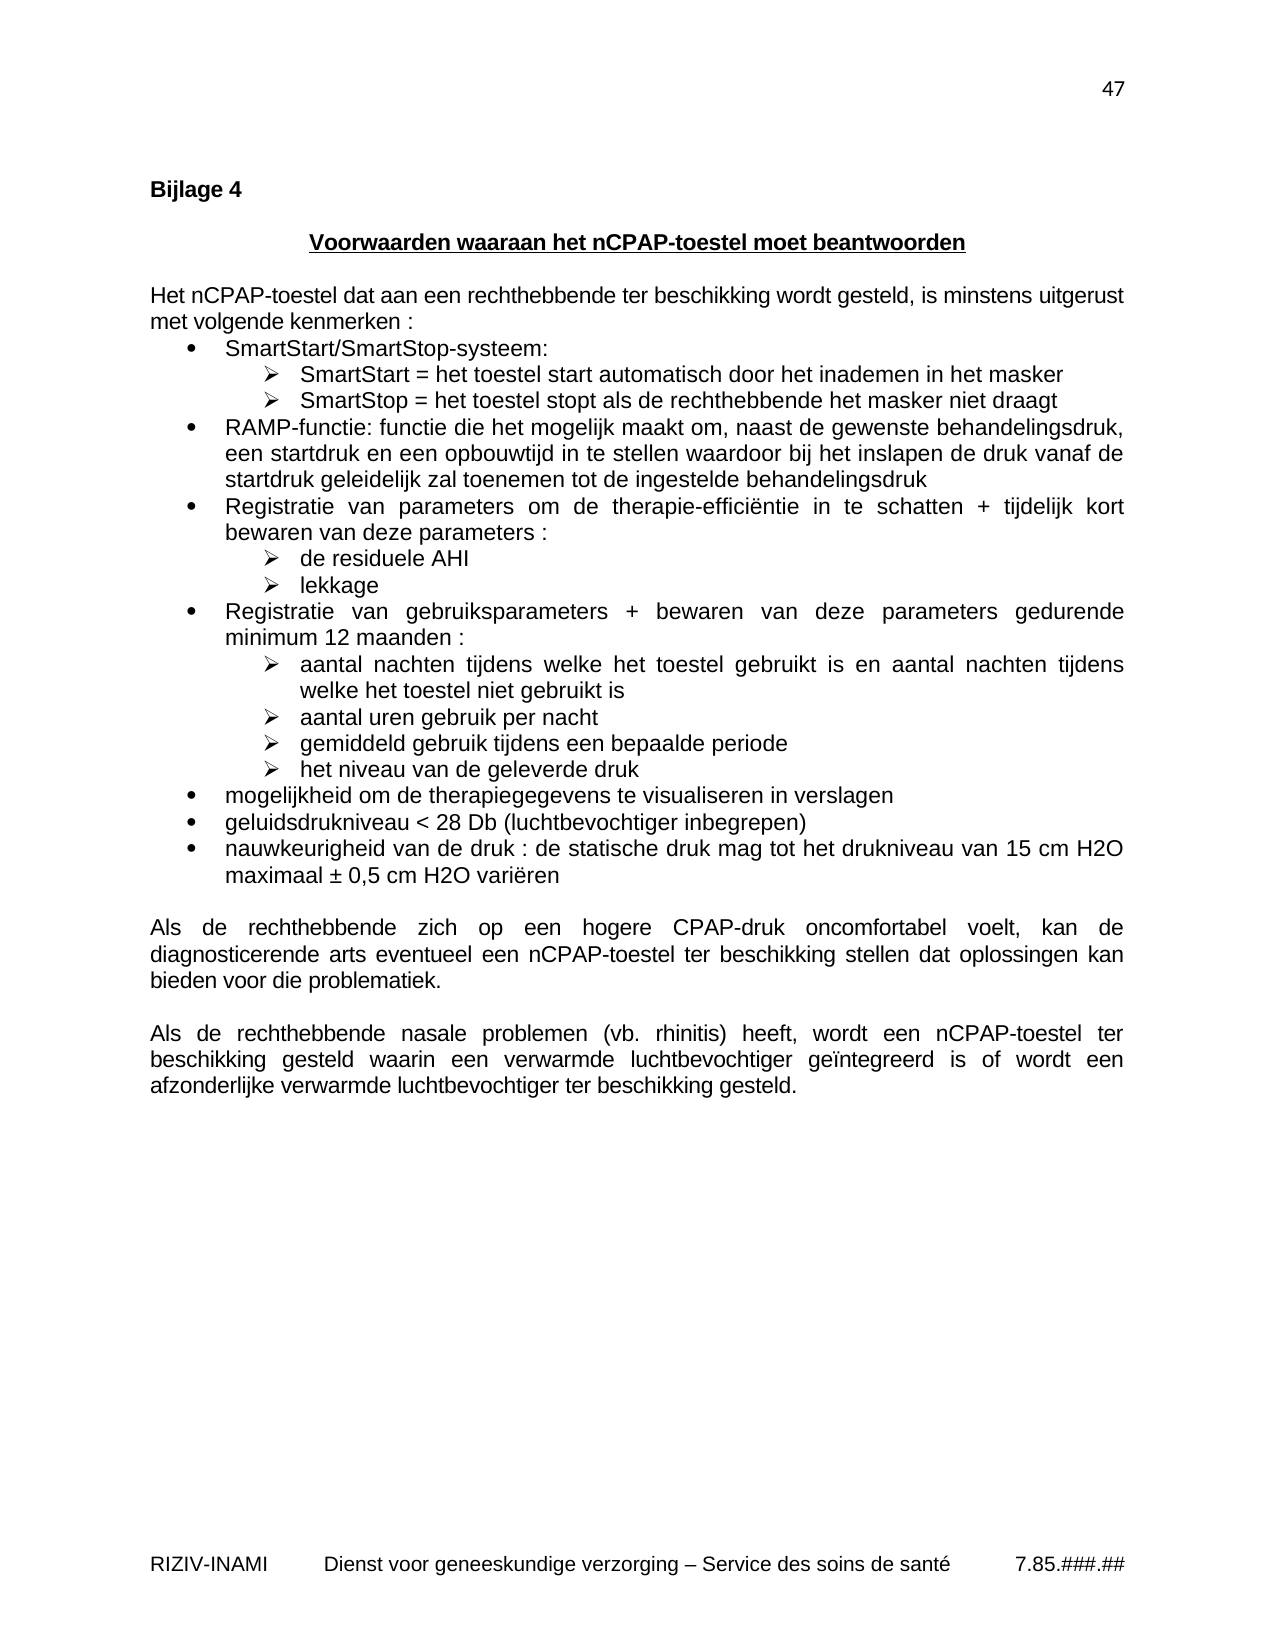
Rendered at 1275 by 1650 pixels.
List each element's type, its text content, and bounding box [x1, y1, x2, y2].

list geluidsdrukniveau < 28 Db (luchtbevochtiger inbegrepen) [187, 809, 1125, 835]
list SmartStart/SmartStop-systeem: [187, 334, 1125, 361]
list gemiddeld gebruik tijdens een bepaalde periode [262, 730, 1125, 756]
list het niveau van de geleverde druk [262, 756, 1125, 782]
list mogelijkheid om de therapiegegevens te visualiseren in verslagen [187, 782, 1125, 809]
list SmartStart = het toestel start automatisch door het inademen in het masker [262, 361, 1125, 387]
list SmartStop = het toestel stopt als de rechthebbende het masker niet draagt [262, 387, 1125, 413]
text Voorwaarden waaraan het nCPAP-toestel moet beantwoorden [150, 229, 1125, 255]
list lekkage [262, 572, 1125, 598]
text Het nCPAP-toestel dat aan een rechthebbende ter beschikking wordt gesteld, is minstens uitgerust met volgende kenmerken : [150, 282, 1125, 334]
list Registratie van parameters om de therapie-efficiëntie in te schatten + tijdelijk kort bewaren van deze parameters : [187, 493, 1125, 545]
list aantal nachten tijdens welke het toestel gebruikt is en aantal nachten tijdens welke het toestel niet gebruikt is [262, 651, 1125, 703]
text Bijlage 4 [150, 176, 1125, 203]
list RAMP-functie: functie die het mogelijk maakt om, naast de gewenste behandelingsdruk, een startdruk en een opbouwtijd in te stellen waardoor bij het inslapen de druk vanaf de startdruk geleidelijk zal toenemen tot de ingestelde behandelingsdruk [187, 413, 1125, 493]
text Als de rechthebbende nasale problemen (vb. rhinitis) heeft, wordt een nCPAP-toestel ter beschikking gesteld waarin een verwarmde luchtbevochtiger geïntegreerd is of wordt een afzonderlijke verwarmde luchtbevochtiger ter beschikking gesteld. [150, 1020, 1125, 1099]
text Als de rechthebbende zich op een hogere CPAP-druk oncomfortabel voelt, kan de diagnosticerende arts eventueel een nCPAP-toestel ter beschikking stellen dat oplossingen kan bieden voor die problematiek. [150, 914, 1125, 993]
list de residuele AHI [262, 545, 1125, 572]
list nauwkeurigheid van de druk : de statische druk mag tot het drukniveau van 15 cm H2O maximaal ± 0,5 cm H2O variëren [187, 835, 1125, 888]
list aantal uren gebruik per nacht [262, 703, 1125, 730]
list Registratie van gebruiksparameters + bewaren van deze parameters gedurende minimum 12 maanden : [187, 598, 1125, 651]
